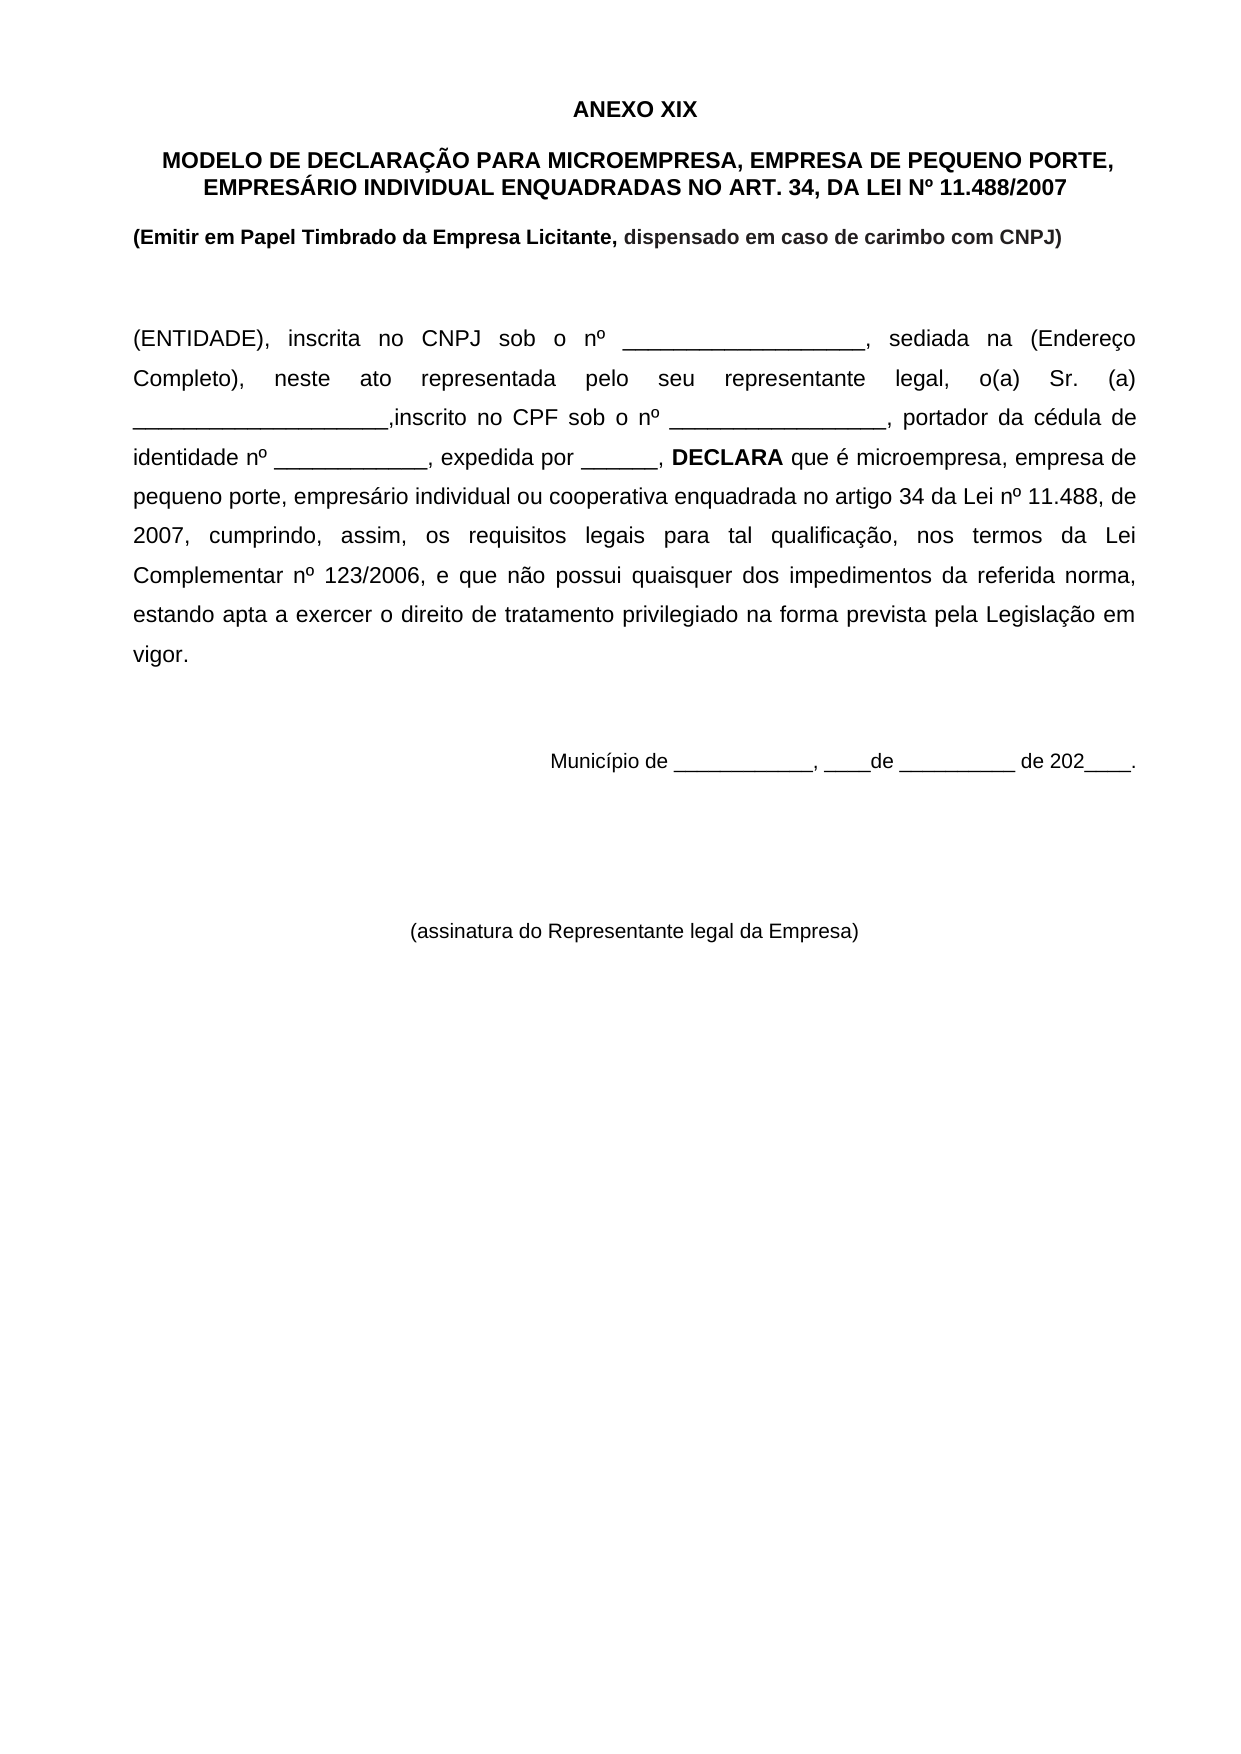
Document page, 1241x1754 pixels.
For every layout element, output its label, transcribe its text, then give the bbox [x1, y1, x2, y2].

text (assinatura do Representante legal da Empresa) [132, 919, 1137, 943]
text (Emitir em Papel Timbrado da Empresa Licitante, dispensado em caso de carimbo com CNPJ) [133, 225, 1137, 249]
text ANEXO XIX [133, 96, 1137, 122]
text Município de ____________, ____de __________ de 202____. [133, 748, 1137, 772]
text (ENTIDADE), inscrita no CNPJ sob o nº ___________________, sediada na (Endereço Completo), neste ato representada pelo seu representante legal, o(a) Sr. (a) ____________________,inscrito no CPF sob o nº _________________, portador da cédula de identidade nº ____________, expedida por ______, DECLARA que é microempresa, empresa de pequeno porte, empresário individual ou cooperativa enquadrada no artigo 34 da Lei nº 11.488, de 2007, cumprindo, assim, os requisitos legais para tal qualificação, nos termos da Lei Complementar nº 123/2006, e que não possui quaisquer dos impedimentos da referida norma, estando apta a exercer o direito de tratamento privilegiado na forma prevista pela Legislação em vigor. [133, 325, 1137, 667]
text MODELO DE DECLARAÇÃO PARA MICROEMPRESA, EMPRESA DE PEQUENO PORTE, EMPRESÁRIO INDIVIDUAL ENQUADRADAS NO ART. 34, DA LEI Nº 11.488/2007 [133, 147, 1137, 200]
